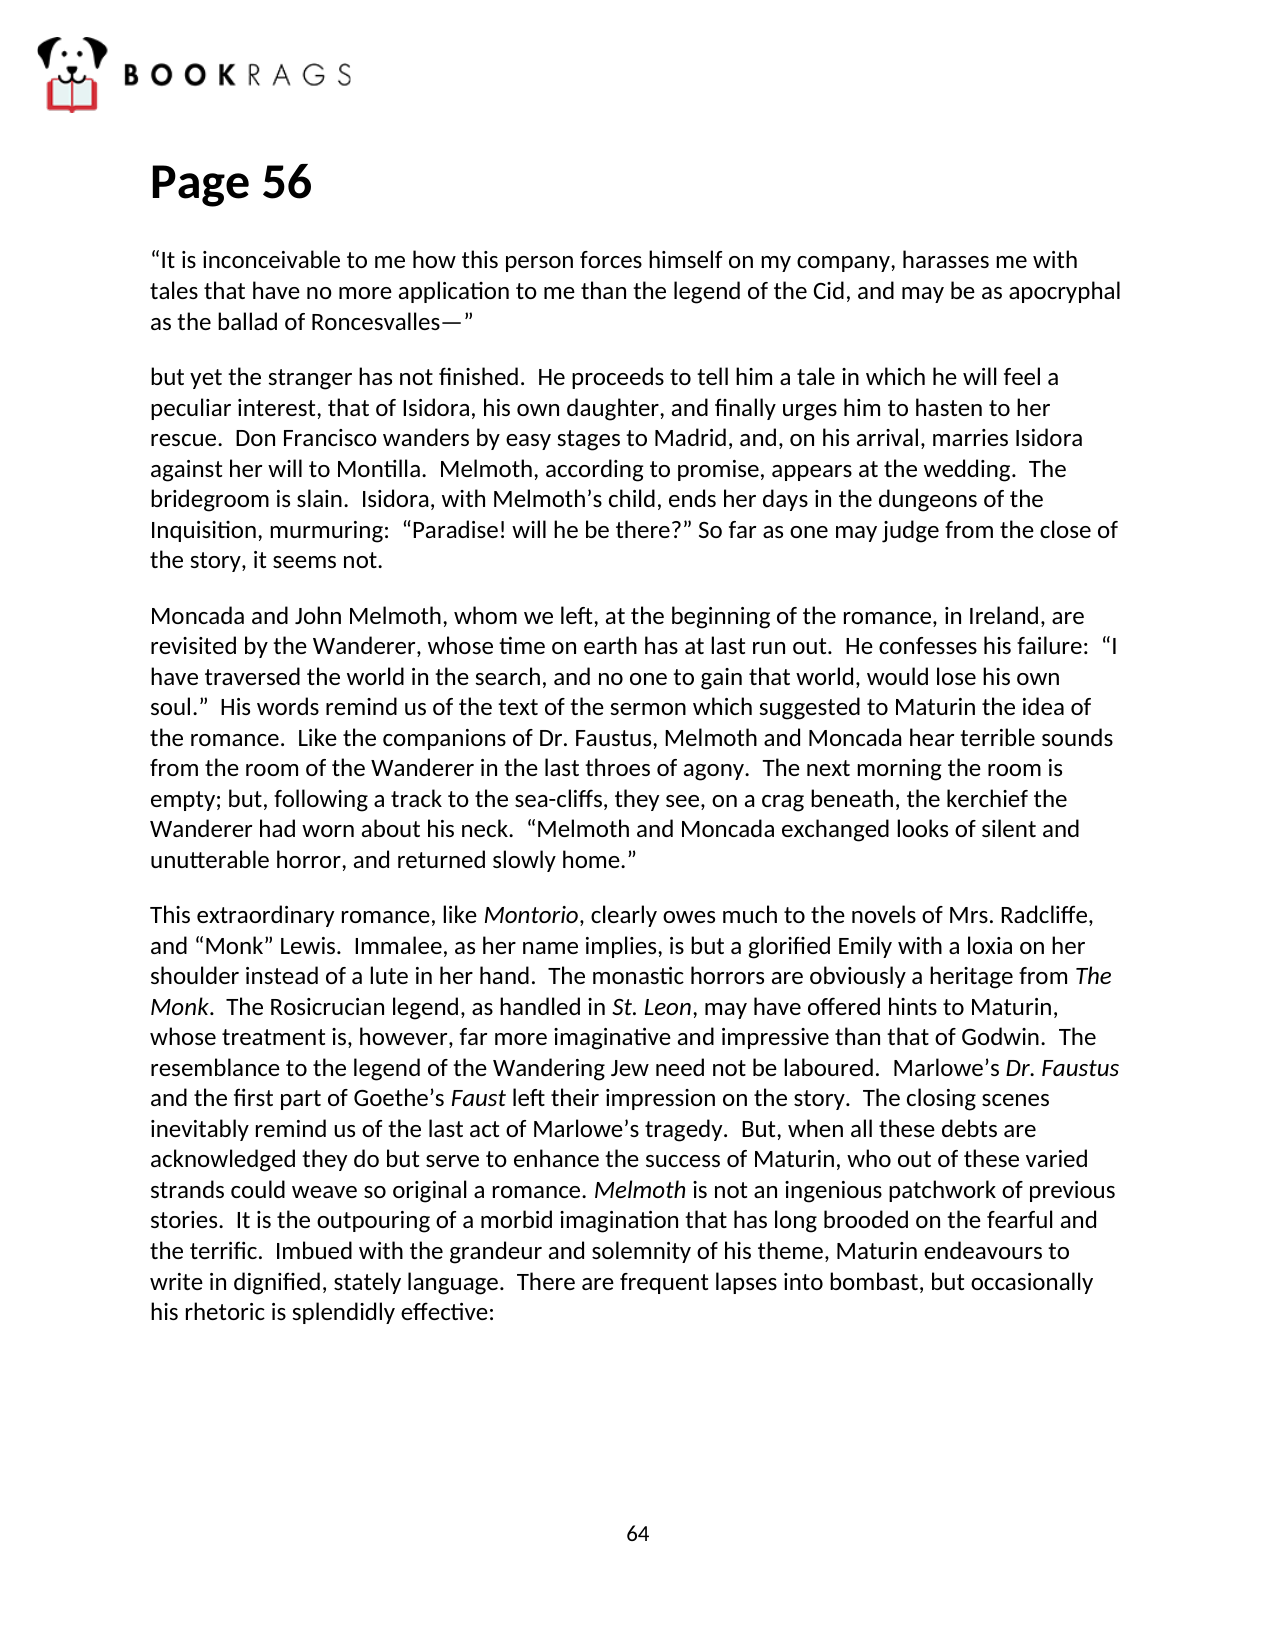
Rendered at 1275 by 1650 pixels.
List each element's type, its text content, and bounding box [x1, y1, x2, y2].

picture [37, 37, 351, 113]
text This extraordinary romance, like Montorio, clearly owes much to the novels of Mrs. Radcliffe, and “Monk” Lewis. Immalee, as her name implies, is but a glorified Emily with a loxia on her shoulder instead of a lute in her hand. The monastic horrors are obviously a heritage from The Monk. The Rosicrucian legend, as handled in St. Leon, may have offered hints to Maturin, whose treatment is, however, far more imaginative and impressive than that of Godwin. The resemblance to the legend of the Wandering Jew need not be laboured. Marlowe’s Dr. Faustus and the first part of Goethe’s Faust left their impression on the story. The closing scenes inevitably remind us of the last act of Marlowe’s tragedy. But, when all these debts are acknowledged they do but serve to enhance the success of Maturin, who out of these varied strands could weave so original a romance. Melmoth is not an ingenious patchwork of previous stories. It is the outpouring of a morbid imagination that has long brooded on the fearful and the terrific. Imbued with the grandeur and solemnity of his theme, Maturin endeavours to write in dignified, stately language. There are frequent lapses into bombast, but occasionally his rhetoric is splendidly effective: [150, 899, 1125, 1327]
text Page 56 [150, 150, 1125, 211]
text Moncada and John Melmoth, whom we left, at the beginning of the romance, in Ireland, are revisited by the Wanderer, whose time on earth has at last run out. He confesses his failure: “I have traversed the world in the search, and no one to gain that world, would lose his own soul.” His words remind us of the text of the sermon which suggested to Maturin the idea of the romance. Like the companions of Dr. Faustus, Melmoth and Moncada hear terrible sounds from the room of the Wanderer in the last throes of agony. The next morning the room is empty; but, following a track to the sea-cliffs, they see, on a crag beneath, the kerchief the Wanderer had worn about his neck. “Melmoth and Moncada exchanged looks of silent and unutterable horror, and returned slowly home.” [150, 600, 1125, 874]
text “It is inconceivable to me how this person forces himself on my company, harasses me with tales that have no more application to me than the legend of the Cid, and may be as apocryphal as the ballad of Roncesvalles—­” [150, 244, 1125, 336]
text but yet the stranger has not finished. He proceeds to tell him a tale in which he will feel a peculiar interest, that of Isidora, his own daughter, and finally urges him to hasten to her rescue. Don Francisco wanders by easy stages to Madrid, and, on his arrival, marries Isidora against her will to Montilla. Melmoth, according to promise, appears at the wedding. The bridegroom is slain. Isidora, with Melmoth’s child, ends her days in the dungeons of the Inquisition, murmuring: “Paradise! will he be there?” So far as one may judge from the close of the story, it seems not. [150, 361, 1125, 575]
